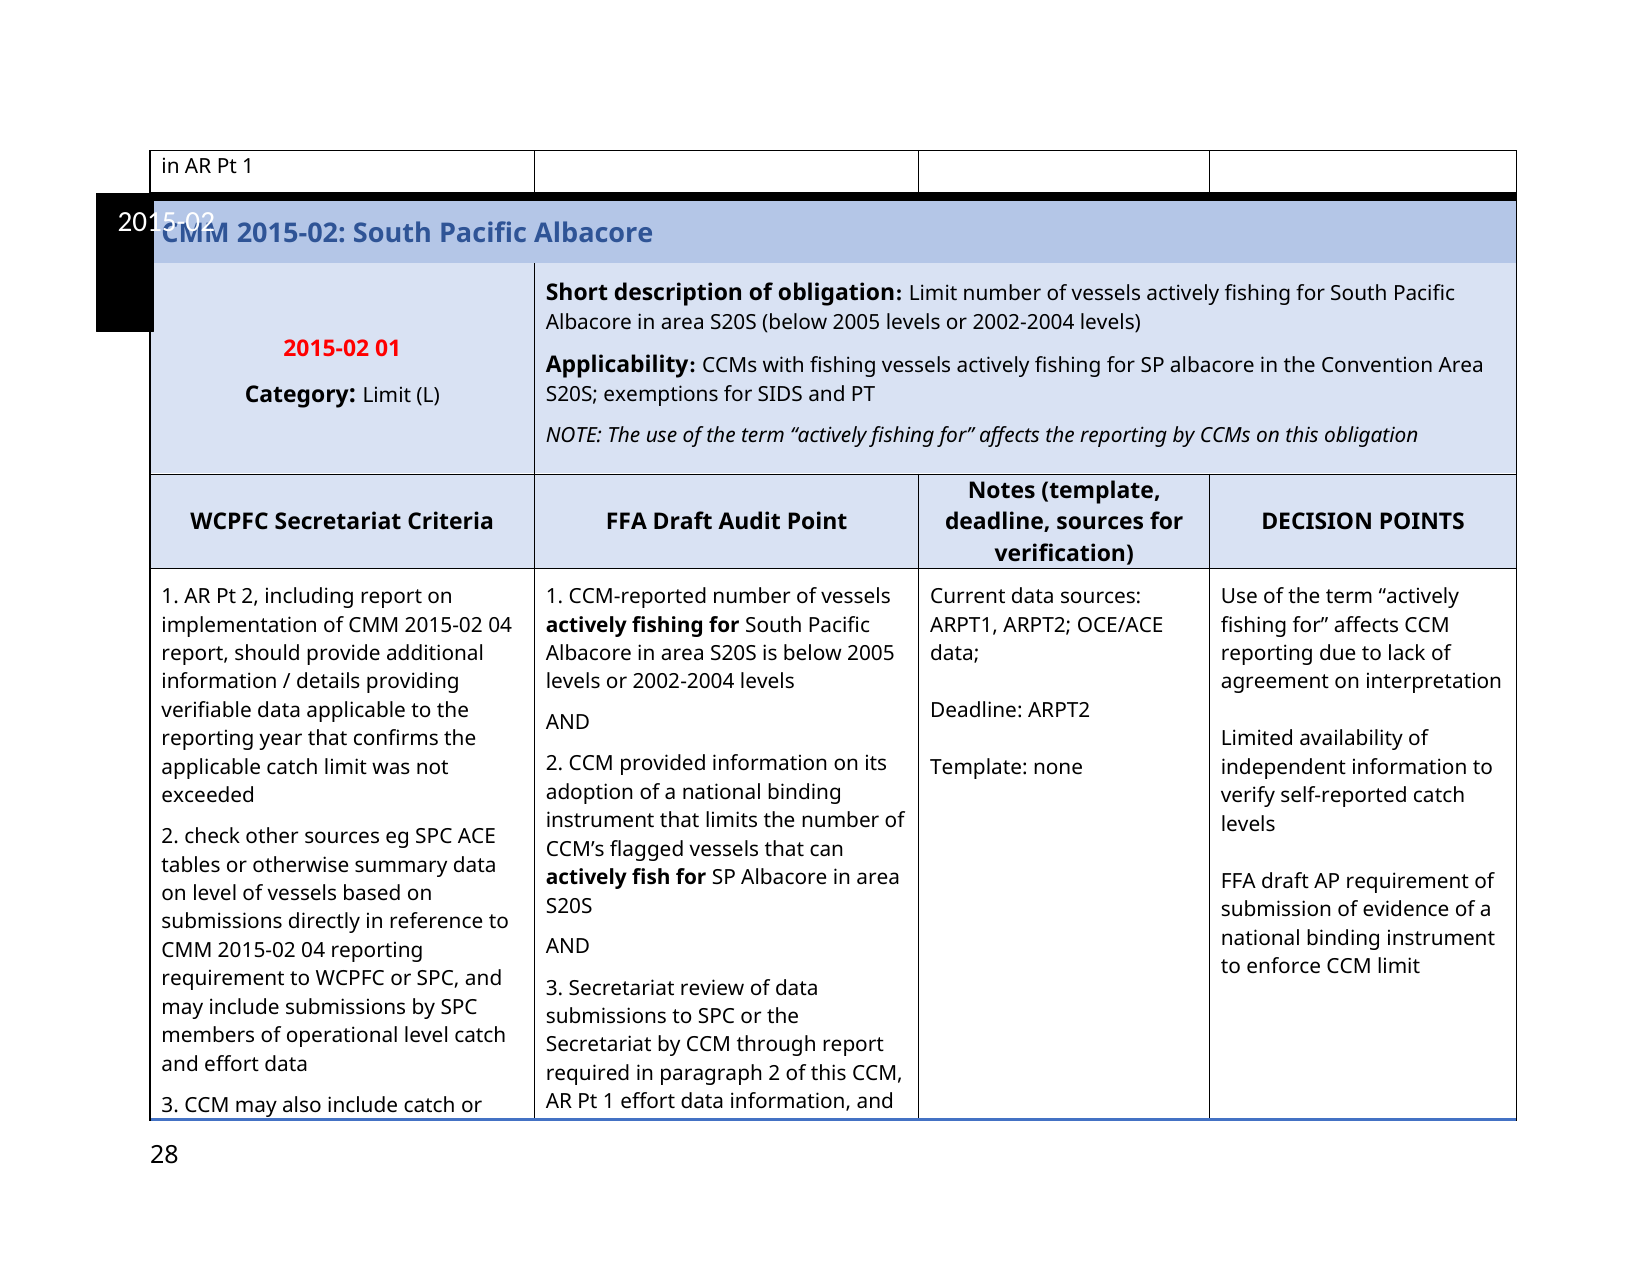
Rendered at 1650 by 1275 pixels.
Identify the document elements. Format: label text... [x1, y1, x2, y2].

table_cell FFA Draft Audit Point [535, 475, 918, 568]
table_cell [919, 569, 1209, 1118]
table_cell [1210, 569, 1516, 1118]
table_cell CMM 2015-02: South Pacific Albacore [154, 201, 1516, 263]
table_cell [1210, 151, 1516, 192]
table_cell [535, 569, 918, 1118]
table_cell DECISION POINTS [1210, 475, 1516, 568]
table_cell Notes (template, deadline, sources for verification) [919, 475, 1209, 568]
table_cell WCPFC Secretariat Criteria [151, 475, 534, 568]
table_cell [151, 569, 534, 1118]
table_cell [151, 151, 534, 192]
table_cell Short description of obligation: Limit number of vessels actively fishing for South Pacific Albacore in area S20S (below 2005 levels or 2002-2004 levels) Applicability: CCMs with fishing vessels actively fishing for SP albacore in the Convention Area S20S; exemptions for SIDS and PT NOTE: The use of the term “actively fishing for” affects the reporting by CCMs on this obligation [535, 263, 1516, 473]
table_cell 2015-02 01 Category: Limit (L) [151, 263, 534, 473]
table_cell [919, 151, 1209, 192]
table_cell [535, 151, 918, 192]
